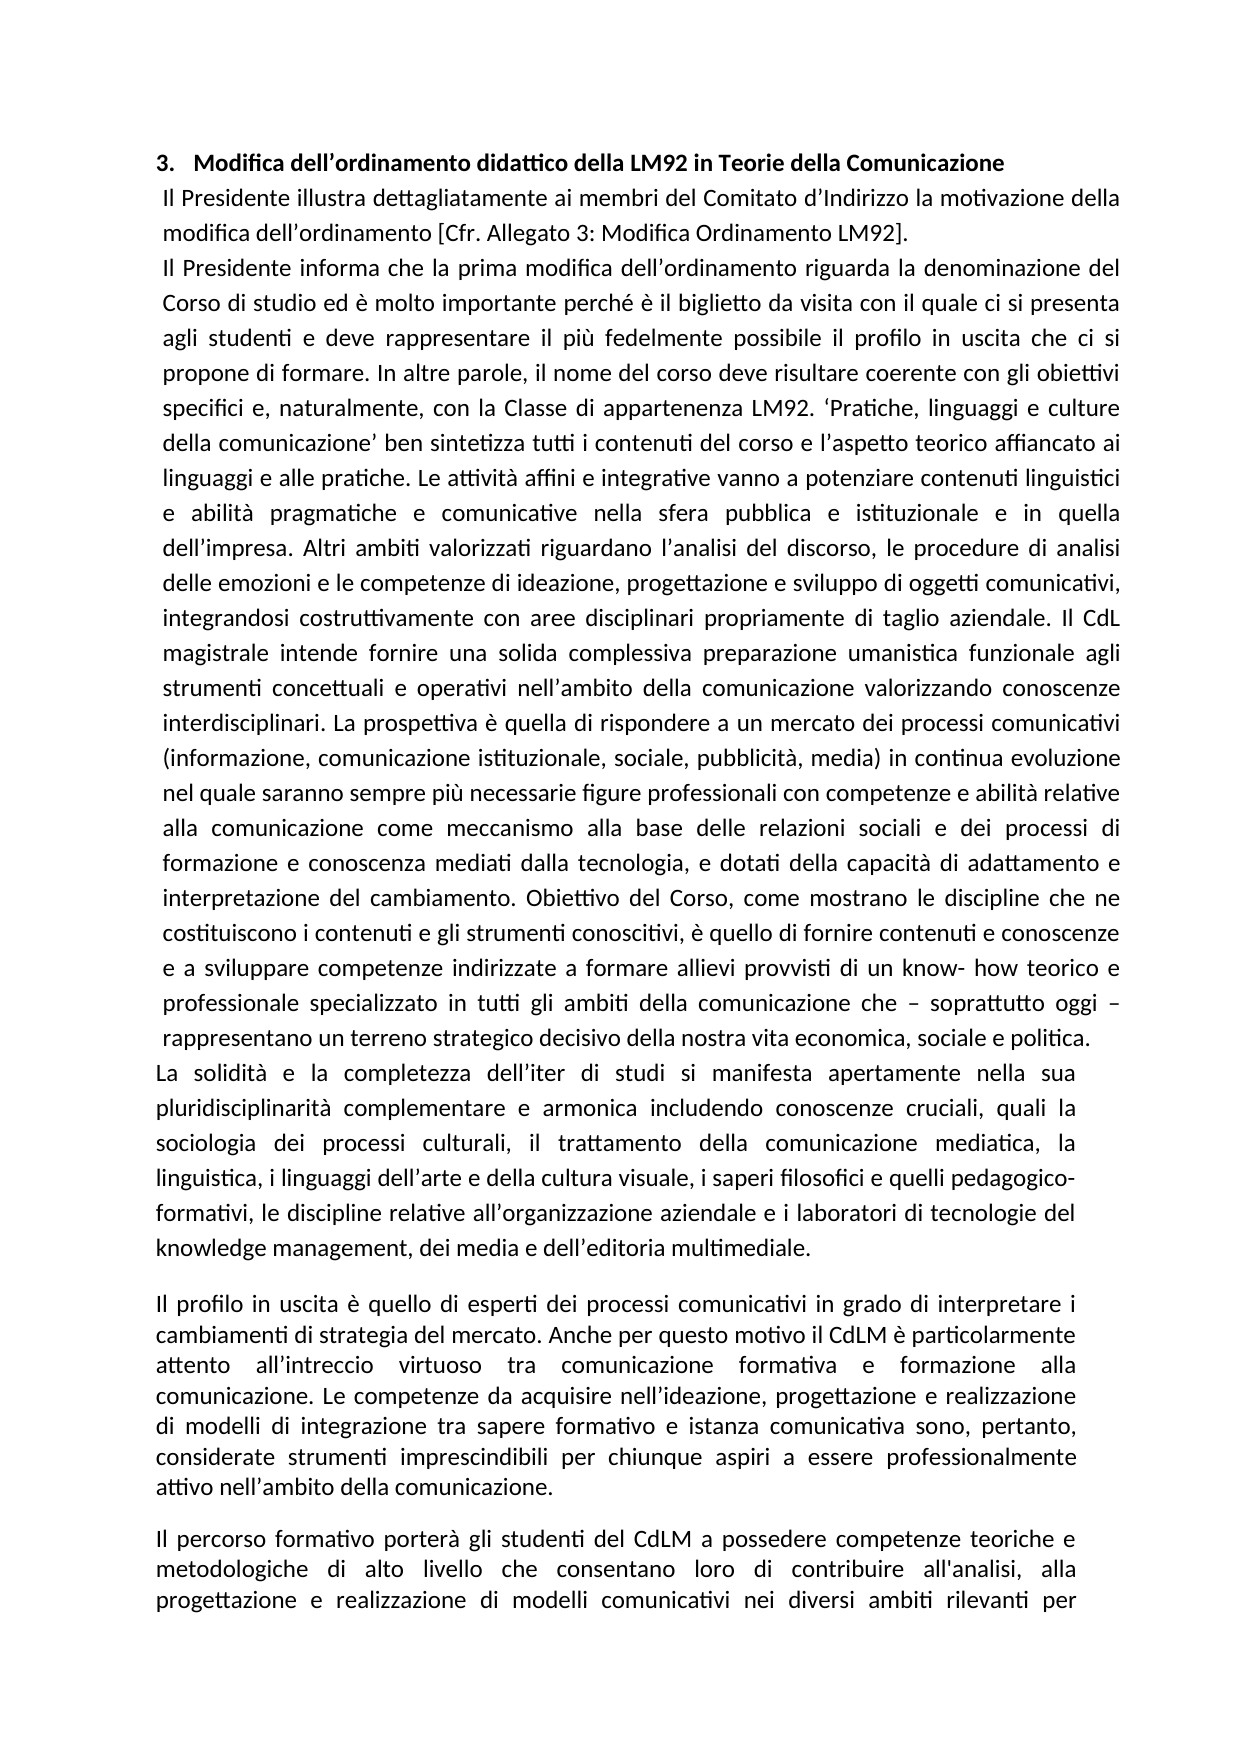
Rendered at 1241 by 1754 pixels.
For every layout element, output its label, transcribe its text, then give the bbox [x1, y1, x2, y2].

list Il Presidente illustra dettagliatamente ai membri del Comitato d’Indirizzo la motivazione della modifica dell’ordinamento [Cfr. Allegato 3: Modifica Ordinamento LM92]. [162, 183, 1122, 248]
list Modifica dell’ordinamento didattico della LM92 in Teorie della Comunicazione [156, 148, 1122, 178]
text Il profilo in uscita è quello di esperti dei processi comunicativi in grado di interpretare i cambiamenti di strategia del mercato. Anche per questo motivo il CdLM è particolarmente attento all’intreccio virtuoso tra comunicazione formativa e formazione alla comunicazione. Le competenze da acquisire nell’ideazione, progettazione e realizzazione di modelli di integrazione tra sapere formativo e istanza comunicativa sono, pertanto, considerate strumenti imprescindibili per chiunque aspiri a essere professionalmente attivo nell’ambito della comunicazione. [156, 1288, 1078, 1502]
list Il Presidente informa che la prima modifica dell’ordinamento riguarda la denominazione del Corso di studio ed è molto importante perché è il biglietto da visita con il quale ci si presenta agli studenti e deve rappresentare il più fedelmente possibile il profilo in uscita che ci si propone di formare. In altre parole, il nome del corso deve risultare coerente con gli obiettivi specifici e, naturalmente, con la Classe di appartenenza LM92. ‘Pratiche, linguaggi e culture della comunicazione’ ben sintetizza tutti i contenuti del corso e l’aspetto teorico affiancato ai linguaggi e alle pratiche. Le attività affini e integrative vanno a potenziare contenuti linguistici e abilità pragmatiche e comunicative nella sfera pubblica e istituzionale e in quella dell’impresa. Altri ambiti valorizzati riguardano l’analisi del discorso, le procedure di analisi delle emozioni e le competenze di ideazione, progettazione e sviluppo di oggetti comunicativi, integrandosi costruttivamente con aree disciplinari propriamente di taglio aziendale. Il CdL magistrale intende fornire una solida complessiva preparazione umanistica funzionale agli strumenti concettuali e operativi nell’ambito della comunicazione valorizzando conoscenze interdisciplinari. La prospettiva è quella di rispondere a un mercato dei processi comunicativi (informazione, comunicazione istituzionale, sociale, pubblicità, media) in continua evoluzione nel quale saranno sempre più necessarie figure professionali con competenze e abilità relative alla comunicazione come meccanismo alla base delle relazioni sociali e dei processi di formazione e conoscenza mediati dalla tecnologia, e dotati della capacità di adattamento e interpretazione del cambiamento. Obiettivo del Corso, come mostrano le discipline che ne costituiscono i contenuti e gli strumenti conoscitivi, è quello di fornire contenuti e conoscenze e a sviluppare competenze indirizzate a formare allievi provvisti di un know- how teorico e professionale specializzato in tutti gli ambiti della comunicazione che – soprattutto oggi – rappresentano un terreno strategico decisivo della nostra vita economica, sociale e politica. [162, 253, 1122, 1053]
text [156, 1523, 1078, 1614]
text La solidità e la completezza dell’iter di studi si manifesta apertamente nella sua pluridisciplinarità complementare e armonica includendo conoscenze cruciali, quali la sociologia dei processi culturali, il trattamento della comunicazione mediatica, la linguistica, i linguaggi dell’arte e della cultura visuale, i saperi filosofici e quelli pedagogico-formativi, le discipline relative all’organizzazione aziendale e i laboratori di tecnologie del knowledge management, dei media e dell’editoria multimediale. [156, 1058, 1078, 1263]
